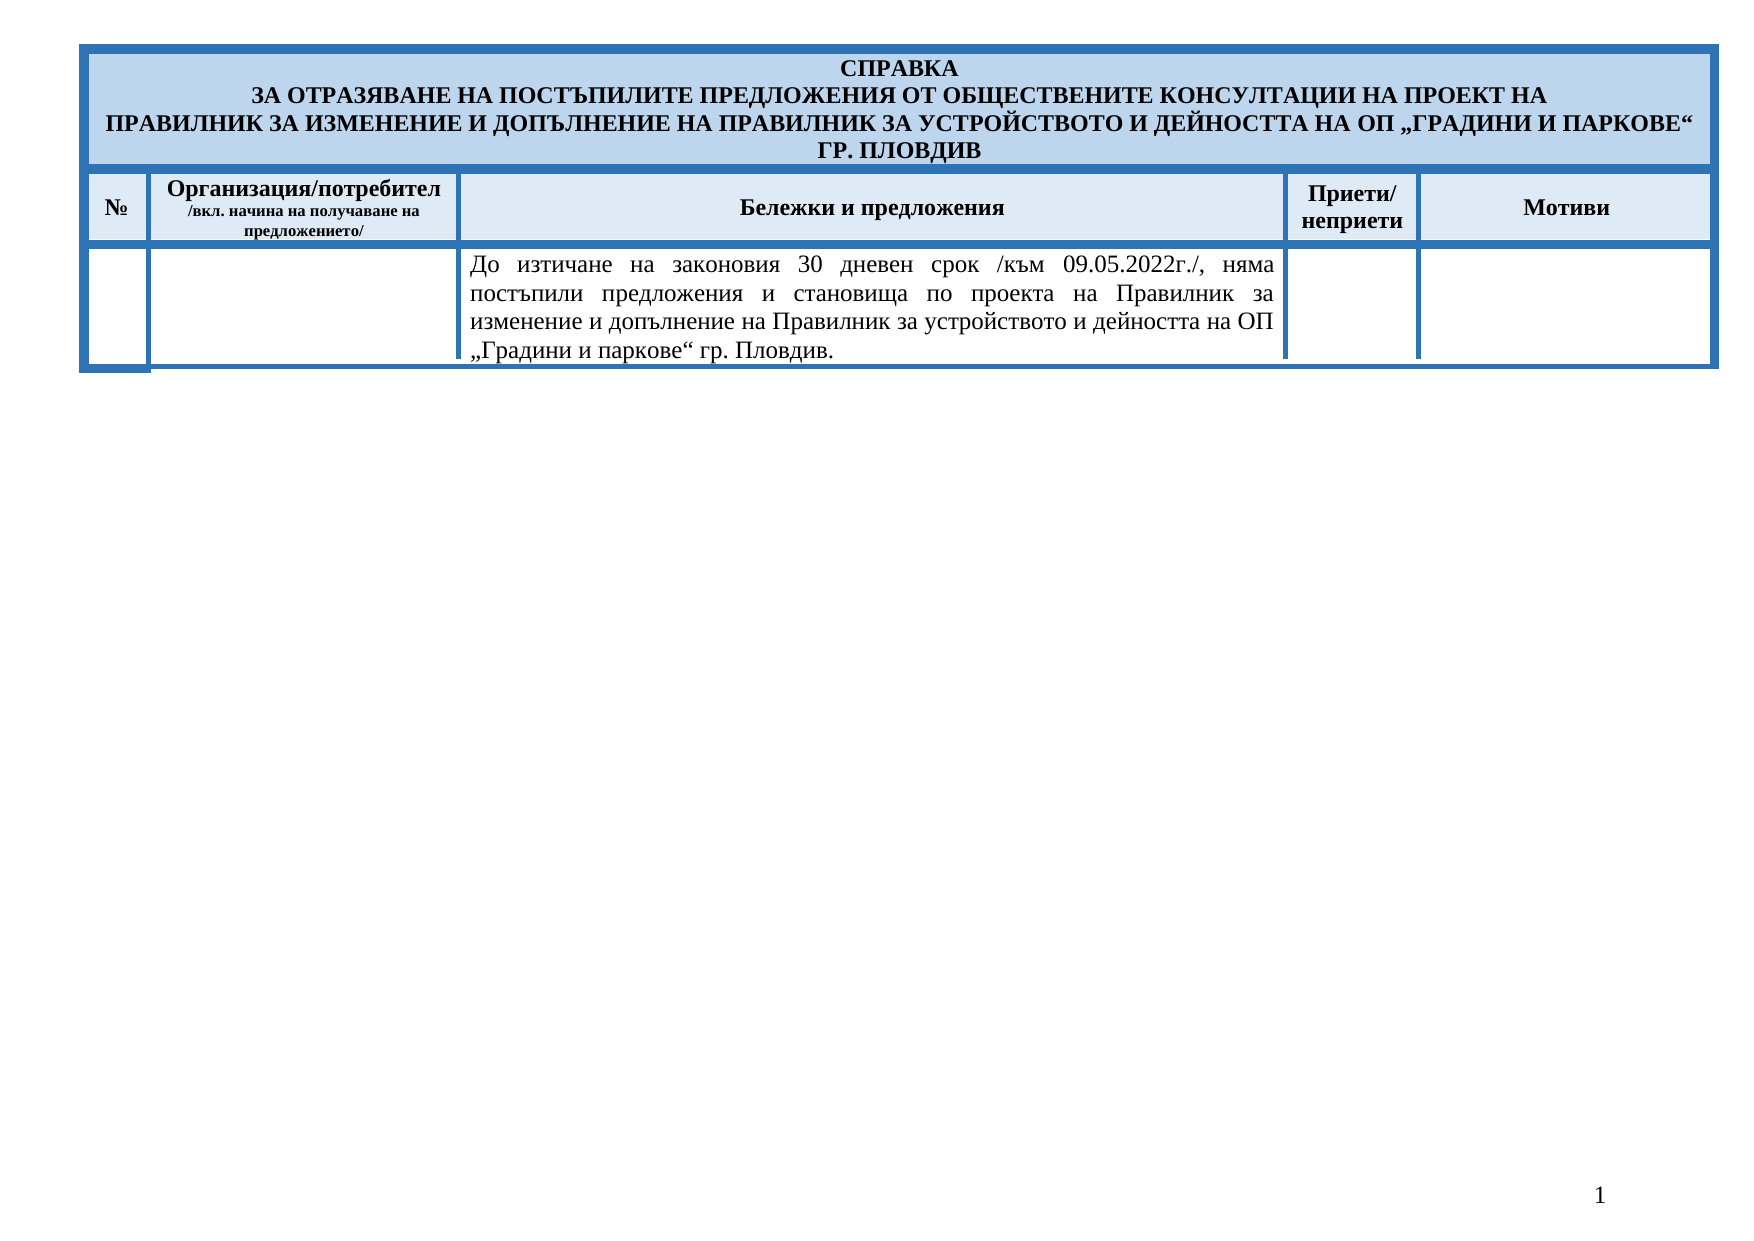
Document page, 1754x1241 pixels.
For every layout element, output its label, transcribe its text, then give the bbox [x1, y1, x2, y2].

table_cell Приети/ неприети [1288, 174, 1416, 239]
table_cell Мотиви [1421, 174, 1710, 239]
table_cell [89, 249, 146, 364]
table_cell [1419, 249, 1710, 364]
table_cell [1286, 249, 1419, 364]
table_cell Организация/потребител /вкл. начина на получаване на предложението/ [151, 174, 456, 239]
table_cell [151, 249, 459, 364]
table_header СПРАВКА ЗА ОТРАЗЯВАНЕ НА ПОСТЪПИЛИТЕ ПРЕДЛОЖЕНИЯ ОТ ОБЩЕСТВЕНИТЕ КОНСУЛТАЦИИ НА ПРОЕКТ НА ПРАВИЛНИК ЗА ИЗМЕНЕНИЕ И ДОПЪЛНЕНИЕ НА ПРАВИЛНИК ЗА УСТРОЙСТВОТО И ДЕЙНОСТТА НА ОП „ГРАДИНИ И ПАРКОВЕ“ ГР. ПЛОВДИВ [89, 54, 1710, 164]
table_cell Бележки и предложения [461, 174, 1283, 239]
table_cell До изтичане на законовия 30 дневен срок /към 09.05.2022г./, няма постъпили предложения и становища по проекта на Правилник за изменение и допълнение на Правилник за устройството и дейността на ОП „Градини и паркове“ гр. Пловдив. [459, 249, 1286, 364]
table_cell № [89, 174, 146, 239]
